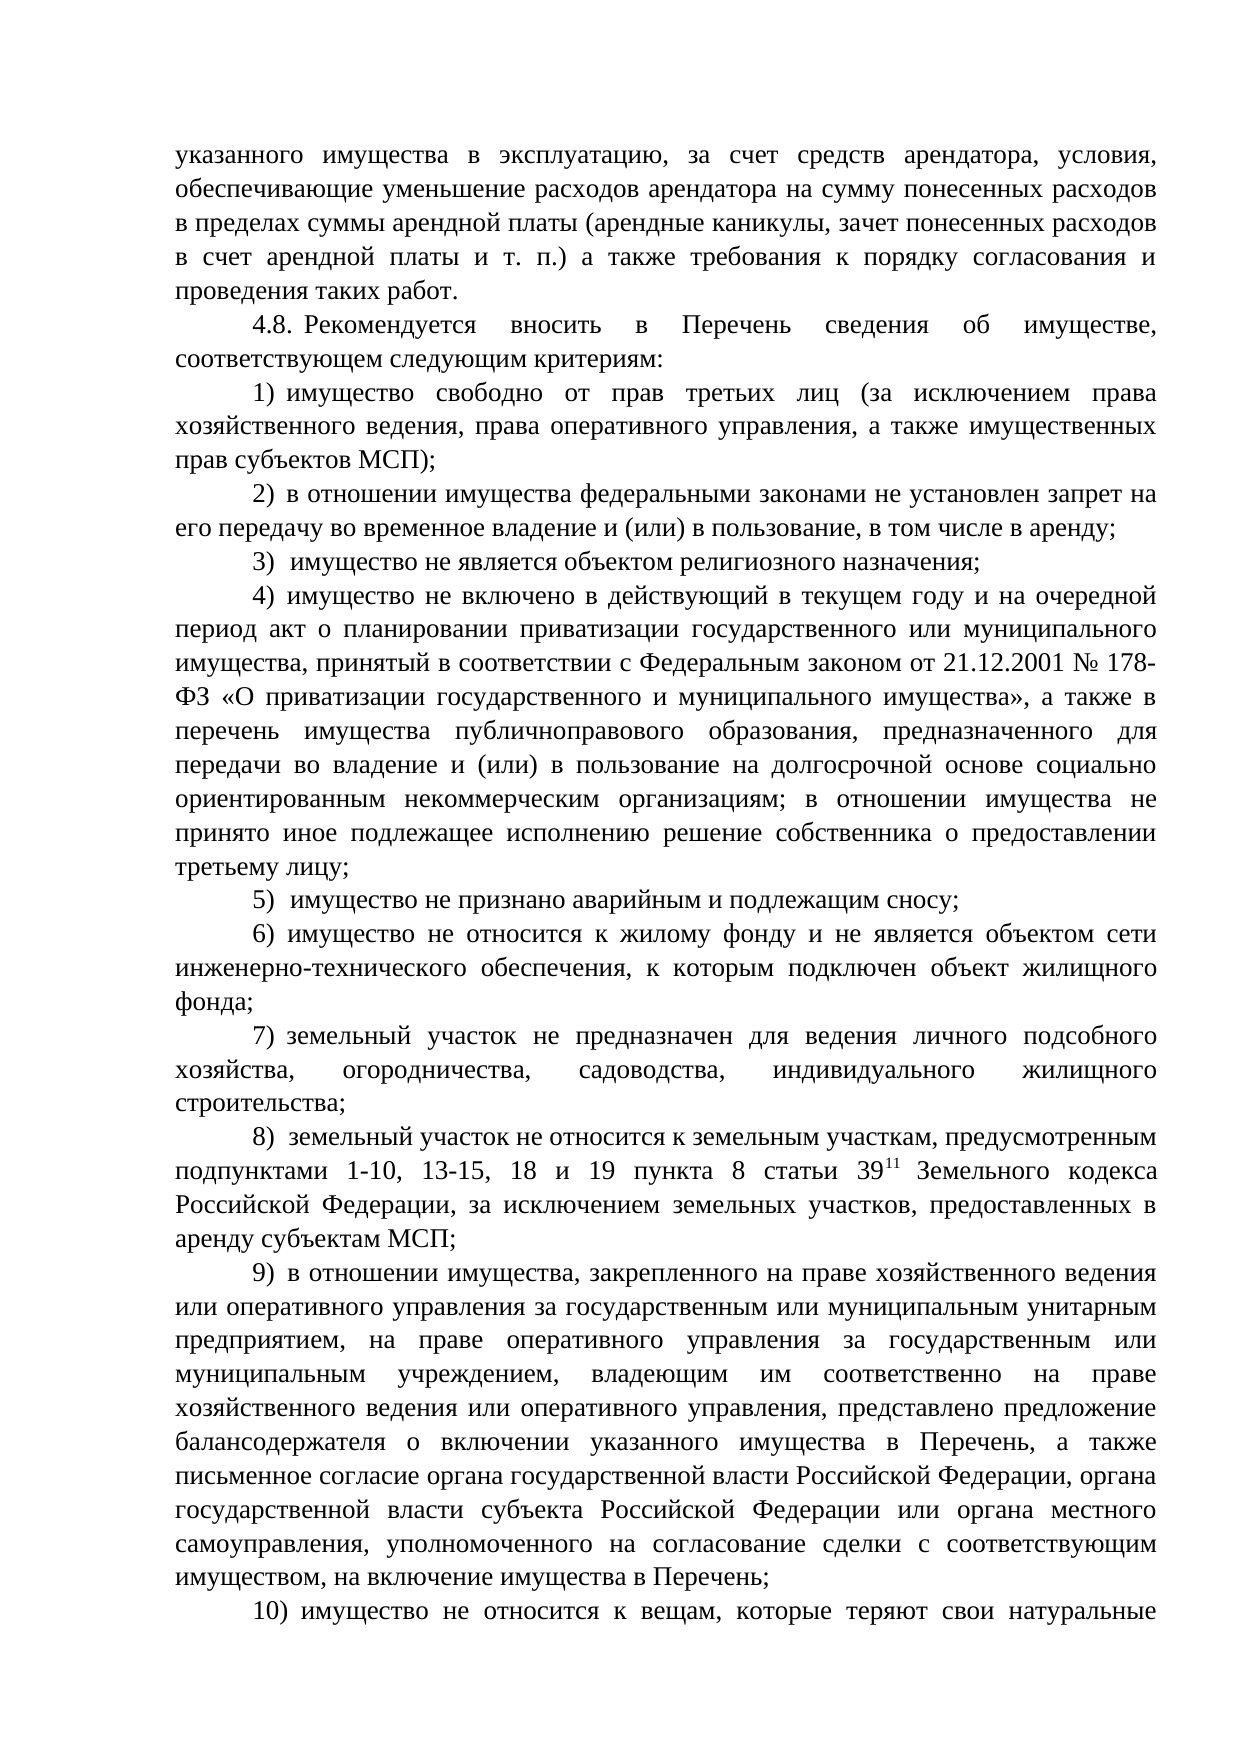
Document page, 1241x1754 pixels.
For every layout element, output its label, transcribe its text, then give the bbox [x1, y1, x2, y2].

list имущество не относится к жилому фонду и не является объектом сети инженерно-технического обеспечения, к которым подключен объект жилищного фонда; [175, 917, 1158, 1016]
list земельный участок не предназначен для ведения личного подсобного хозяйства, огородничества, садоводства, индивидуального жилищного строительства; [175, 1019, 1158, 1118]
list имущество не включено в действующий в текущем году и на очередной период акт о планировании приватизации государственного или муниципального имущества, принятый в соответствии с Федеральным законом от 21.12.2001 № 178-ФЗ «О приватизации государственного и муниципального имущества», а также в перечень имущества публичноправового образования, предназначенного для передачи во владение и (или) в пользование на долгосрочной основе социально ориентированным некоммерческим организациям; в отношении имущества не принято иное подлежащее исполнению решение собственника о предоставлении третьему лицу; [175, 579, 1158, 881]
list в отношении имущества, закрепленного на праве хозяйственного ведения или оперативного управления за государственным или муниципальным унитарным предприятием, на праве оперативного управления за государственным или муниципальным учреждением, владеющим им соответственно на праве хозяйственного ведения или оперативного управления, представлено предложение балансодержателя о включении указанного имущества в Перечень, а также письменное согласие органа государственной власти Российской Федерации, органа государственной власти субъекта Российской Федерации или органа местного самоуправления, уполномоченного на согласование сделки с соответствующим имуществом, на включение имущества в Перечень; [175, 1256, 1158, 1592]
list имущество не является объектом религиозного назначения; [175, 545, 1158, 576]
list имущество не признано аварийным и подлежащим сносу; [175, 883, 1158, 914]
list в отношении имущества федеральными законами не установлен запрет на его передачу во временное владение и (или) в пользование, в том числе в аренду; [175, 477, 1158, 542]
list имущество свободно от прав третьих лиц (за исключением права хозяйственного ведения, права оперативного управления, а также имущественных прав субъектов МСП); [175, 376, 1158, 474]
list Рекомендуется вносить в Перечень сведения об имуществе, соответствующем следующим критериям: [175, 308, 1158, 373]
text указанного имущества в эксплуатацию, за счет средств арендатора, условия, обеспечивающие уменьшение расходов арендатора на сумму понесенных расходов в пределах суммы арендной платы (арендные каникулы, зачет понесенных расходов в счет арендной платы и т. п.) а также требования к порядку согласования и проведения таких работ. [175, 139, 1158, 305]
list земельный участок не относится к земельным участкам, предусмотренным подпунктами 1-10, 13-15, 18 и 19 пункта 8 статьи 3911 Земельного кодекса Российской Федерации, за исключением земельных участков, предоставленных в аренду субъектам МСП; [175, 1120, 1158, 1253]
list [175, 1594, 1158, 1626]
